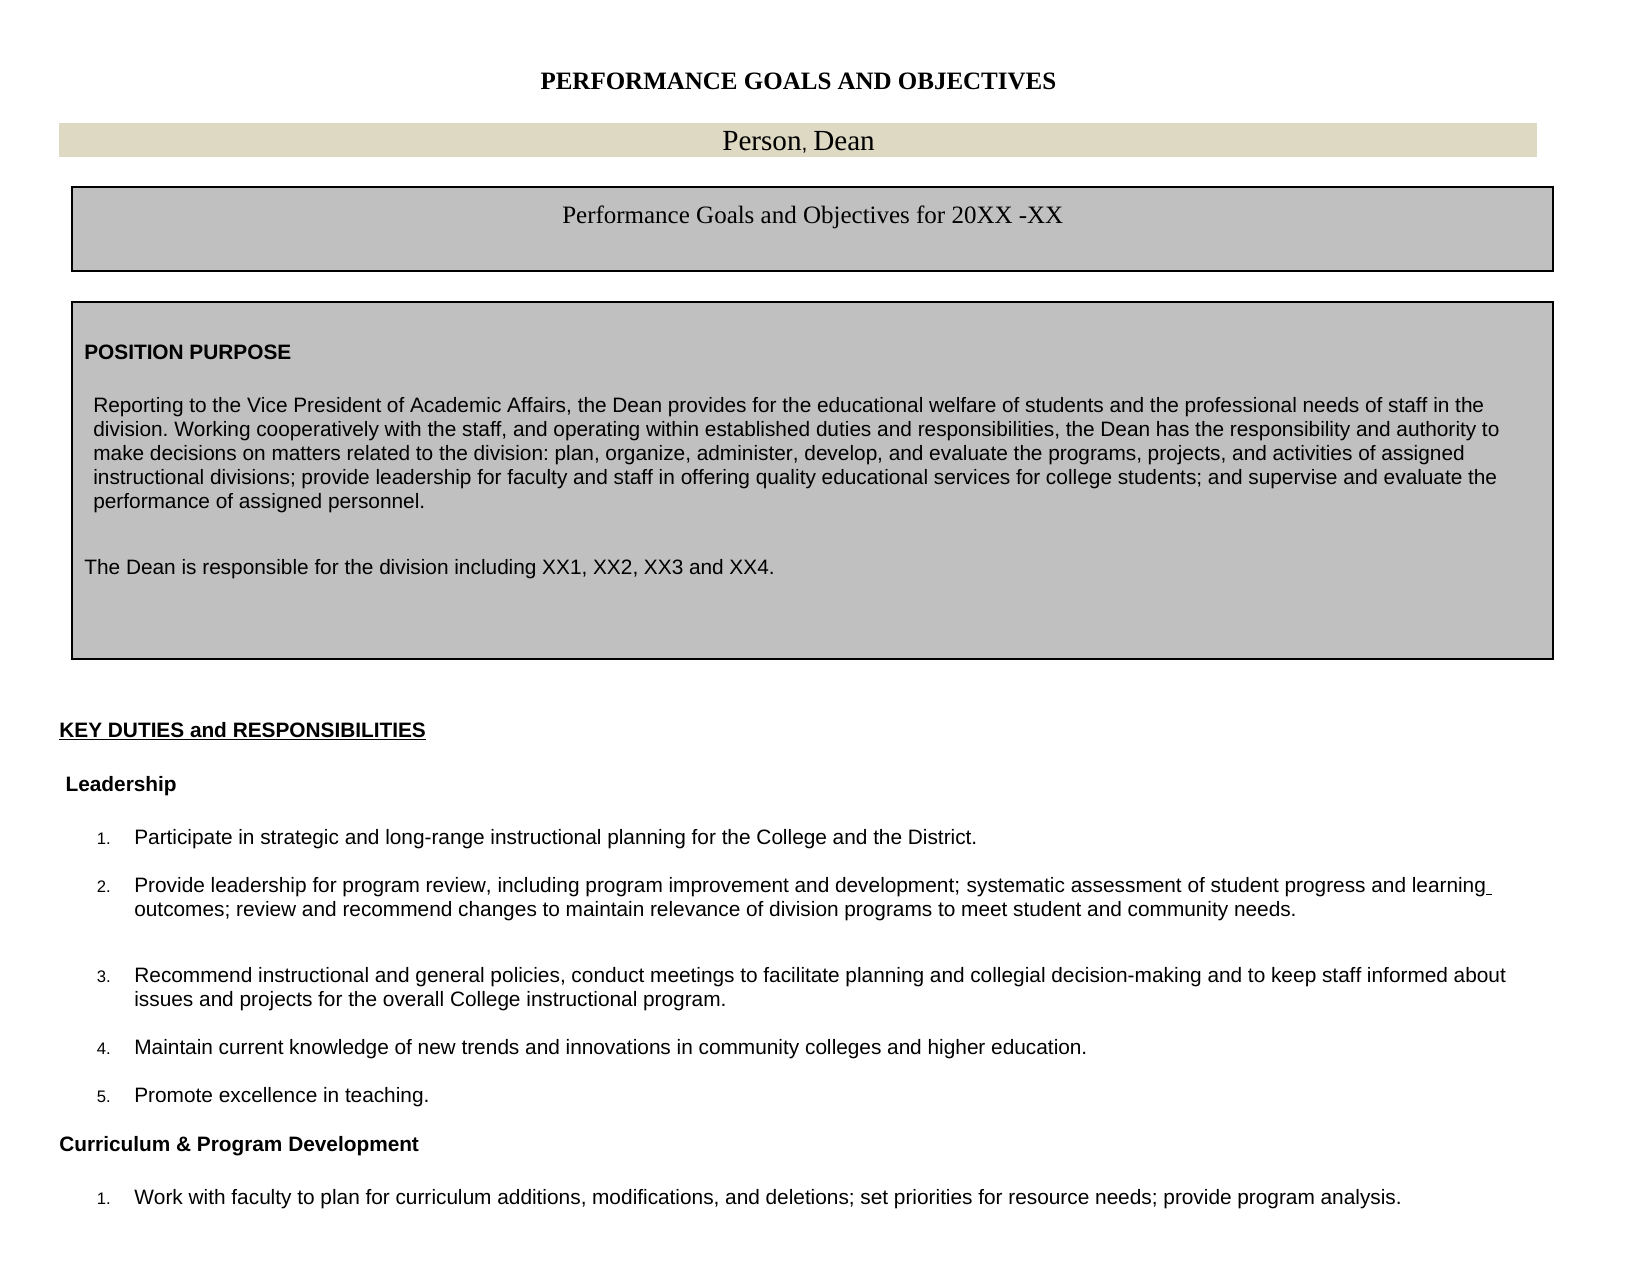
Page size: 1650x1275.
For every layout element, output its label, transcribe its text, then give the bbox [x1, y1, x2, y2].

list Maintain current knowledge of new trends and innovations in community colleges and higher education. [97, 1035, 1537, 1059]
list Participate in strategic and long-range instructional planning for the College and the District. [97, 825, 1537, 849]
list Provide leadership for program review, including program improvement and development; systematic assessment of student progress and learning outcomes; review and recommend changes to maintain relevance of division programs to meet student and community needs. [97, 873, 1537, 921]
list Promote excellence in teaching. [97, 1083, 1537, 1107]
text KEY DUTIES and RESPONSIBILITIES [59, 718, 1537, 742]
text Person, Dean [59, 123, 1537, 157]
table_header POSITION PURPOSE Reporting to the Vice President of Academic Affairs, the Dean provides for the educational welfare of students and the professional needs of staff in the division. Working cooperatively with the staff, and operating within established duties and responsibilities, the Dean has the responsibility and authority to make decisions on matters related to the division: plan, organize, administer, develop, and evaluate the programs, projects, and activities of assigned instructional divisions; provide leadership for faculty and staff in offering quality educational services for college students; and supervise and evaluate the performance of assigned personnel. The Dean is responsible for the division including XX1, XX2, XX3 and XX4. [73, 303, 1552, 658]
subtitle Curriculum & Program Development [59, 1132, 1528, 1156]
text PERFORMANCE GOALS AND OBJECTIVES [59, 66, 1537, 94]
table_header Performance Goals and Objectives for 20XX -XX [73, 188, 1552, 270]
list Work with faculty to plan for curriculum additions, modifications, and deletions; set priorities for resource needs; provide program analysis. [97, 1185, 1537, 1209]
list Recommend instructional and general policies, conduct meetings to facilitate planning and collegial decision-making and to keep staff informed about issues and projects for the overall College instructional program. [97, 963, 1537, 1011]
subtitle Leadership [65, 772, 1528, 796]
